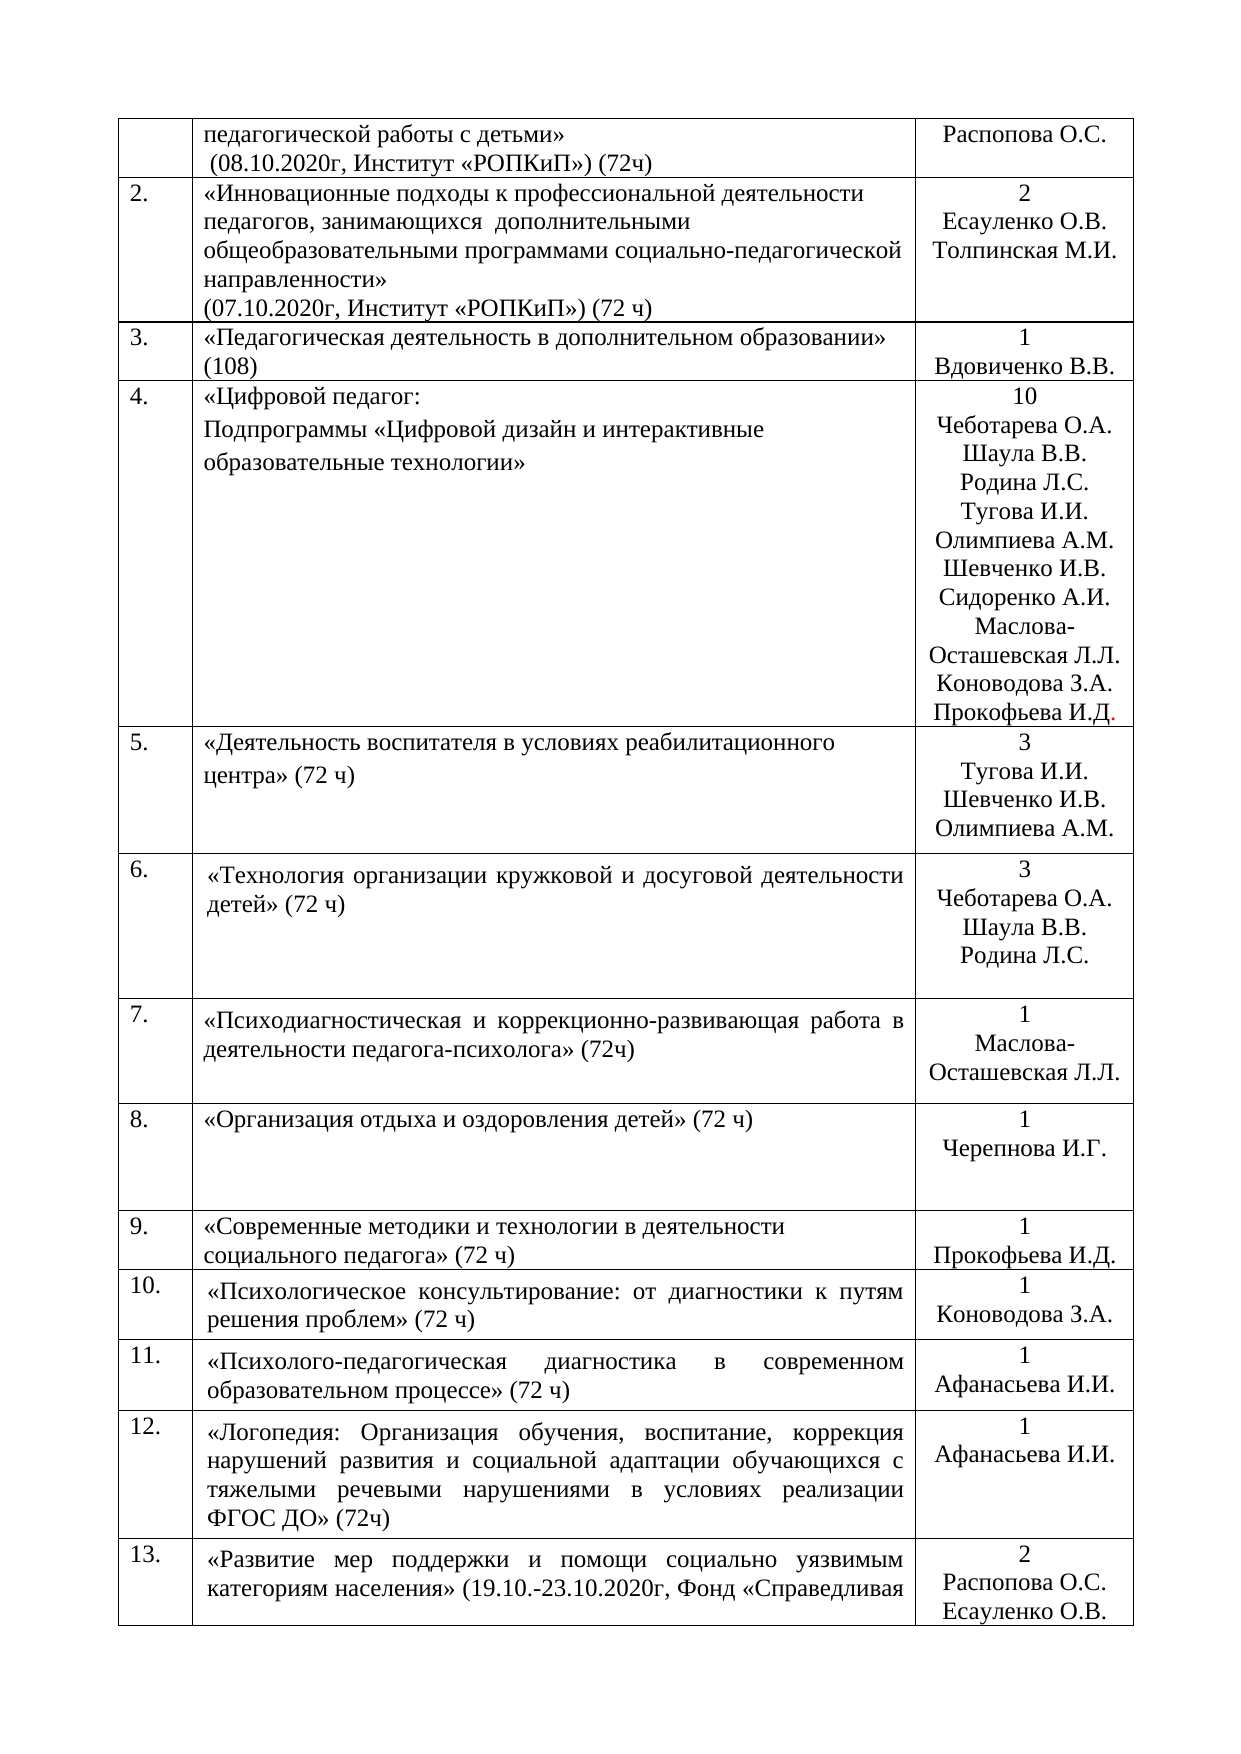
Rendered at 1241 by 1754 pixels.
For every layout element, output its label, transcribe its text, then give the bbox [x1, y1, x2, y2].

table_cell 2 Есауленко О.В. Толпинская М.И. [916, 178, 1133, 321]
table_cell 1. [119, 119, 192, 177]
table_cell «Педагогическая деятельность в дополнительном образовании» (108) [193, 323, 915, 380]
table_cell 11. [119, 1340, 192, 1410]
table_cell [193, 1539, 915, 1625]
table_cell 7. [119, 999, 192, 1103]
table_cell 10. [119, 1270, 192, 1339]
table_cell «Современные методики и технологии в деятельности социального педагога» (72 ч) [193, 1211, 915, 1269]
table_cell 13. [119, 1539, 192, 1625]
table_cell 2. [119, 178, 192, 321]
table_cell 8. [119, 1104, 192, 1210]
table_cell 1 Вдовиченко В.В. [916, 323, 1133, 380]
table_cell 6. [119, 854, 192, 998]
table_cell «Логопедия: Организация обучения, воспитание, коррекция нарушений развития и социальной адаптации обучающихся с тяжелыми речевыми нарушениями в условиях реализации ФГОС ДО» (72ч) [193, 1411, 915, 1538]
table_cell 9. [119, 1211, 192, 1269]
table_cell 1 Коноводова З.А. [916, 1270, 1133, 1339]
table_cell 1 Маслова-Осташевская Л.Л. [916, 999, 1133, 1103]
table_cell «Технология организации кружковой и досуговой деятельности детей» (72 ч) [193, 854, 915, 998]
table_cell 4. [119, 381, 192, 726]
table_cell 1 Распопова О.С. [916, 119, 1133, 177]
table_cell «Цифровой педагог: Подпрограммы «Цифровой дизайн и интерактивные образовательные технологии» [193, 381, 915, 726]
table_cell 3. [119, 323, 192, 380]
table_cell 3 Чеботарева О.А. Шаула В.В. Родина Л.С. [916, 854, 1133, 998]
table_cell «Психодиагностическая и коррекционно-развивающая работа в деятельности педагога-психолога» (72ч) [193, 999, 915, 1103]
table_cell 12. [119, 1411, 192, 1538]
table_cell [916, 1539, 1133, 1625]
table_cell «Психолого-педагогическая диагностика в современном образовательном процессе» (72 ч) [193, 1340, 915, 1410]
table_cell 1 Афанасьева И.И. [916, 1411, 1133, 1538]
table_cell «Деятельность воспитателя в условиях реабилитационного центра» (72 ч) [193, 727, 915, 853]
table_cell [193, 119, 915, 177]
table_cell «Организация отдыха и оздоровления детей» (72 ч) [193, 1104, 915, 1210]
table_cell 1 Афанасьева И.И. [916, 1340, 1133, 1410]
table_cell «Инновационные подходы к профессиональной деятельности педагогов, занимающихся дополнительными общеобразовательными программами социально-педагогической направленности» (07.10.2020г, Институт «РОПКиП») (72 ч) [193, 178, 915, 321]
table_cell 3 Тугова И.И. Шевченко И.В. Олимпиева А.М. [916, 727, 1133, 853]
table_cell «Психологическое консультирование: от диагностики к путям решения проблем» (72 ч) [193, 1270, 915, 1339]
table_cell 1 Черепнова И.Г. [916, 1104, 1133, 1210]
table_cell 10 Чеботарева О.А. Шаула В.В. Родина Л.С. Тугова И.И. Олимпиева А.М. Шевченко И.В. Сидоренко А.И. Маслова-Осташевская Л.Л. Коноводова З.А. Прокофьева И.Д. [916, 381, 1133, 726]
table_cell 1 Прокофьева И.Д. [916, 1211, 1133, 1269]
table_cell 5. [119, 727, 192, 853]
